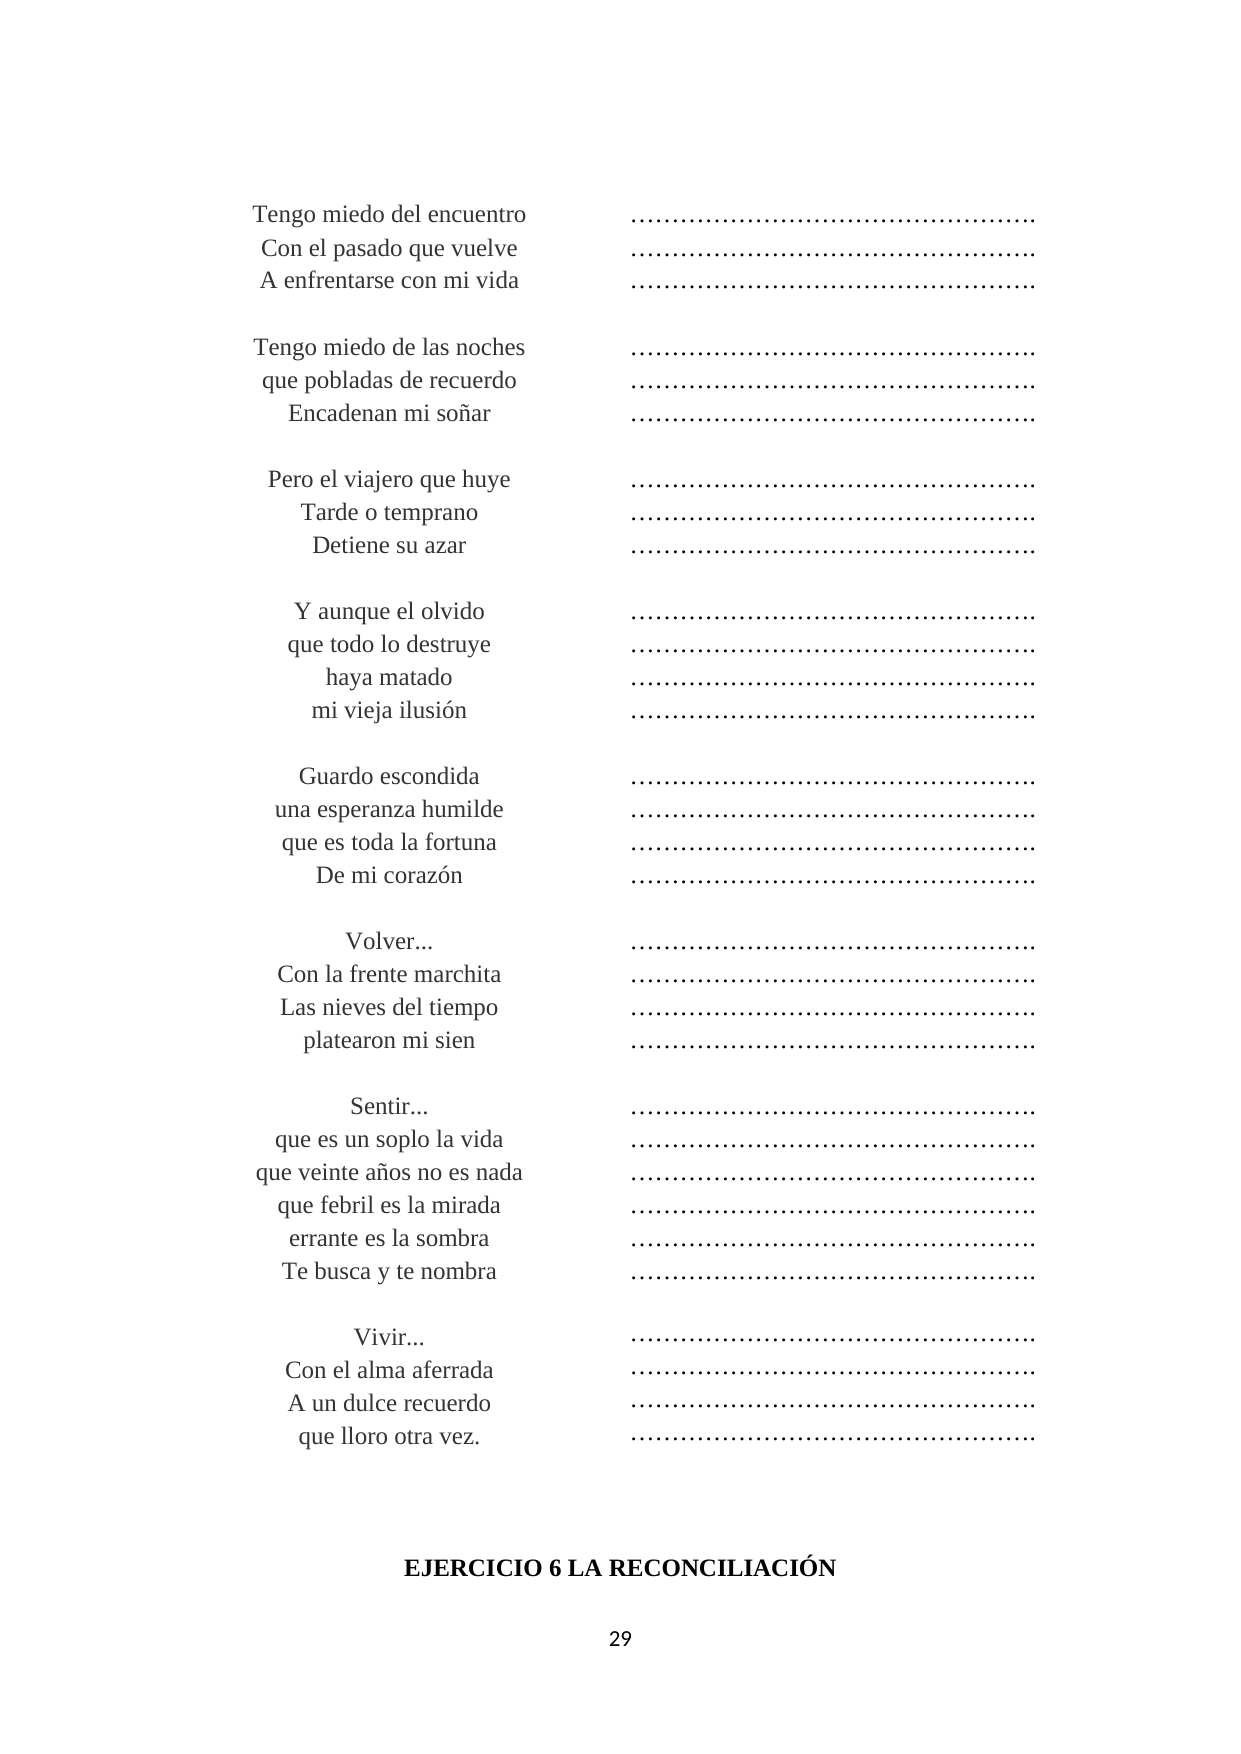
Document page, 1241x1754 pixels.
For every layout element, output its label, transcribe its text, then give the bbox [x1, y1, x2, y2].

table_header Tengo miedo del encuentro Con el pasado que vuelve A enfrentarse con mi vida Tengo miedo de las noches que pobladas de recuerdo Encadenan mi soñar Pero el viajero que huye Tarde o temprano Detiene su azar Y aunque el olvido que todo lo destruye haya matado mi vieja ilusión Guardo escondida una esperanza humilde que es toda la fortuna De mi corazón Volver... Con la frente marchita Las nieves del tiempo platearon mi sien Sentir... que es un soplo la vida que veinte años no es nada que febril es la mirada errante es la sombra Te busca y te nombra Vivir... Con el alma aferrada A un dulce recuerdo que lloro otra vez. [177, 200, 601, 1454]
text EJERCICIO 6 LA RECONCILIACIÓN [150, 1553, 1090, 1582]
table_header …………………………………………. …………………………………………. …………………………………………. …………………………………………. …………………………………………. …………………………………………. …………………………………………. …………………………………………. …………………………………………. …………………………………………. …………………………………………. …………………………………………. …………………………………………. …………………………………………. …………………………………………. …………………………………………. …………………………………………. …………………………………………. …………………………………………. …………………………………………. …………………………………………. …………………………………………. …………………………………………. …………………………………………. …………………………………………. …………………………………………. …………………………………………. …………………………………………. …………………………………………. …………………………………………. …………………………………………. [601, 200, 1063, 1454]
